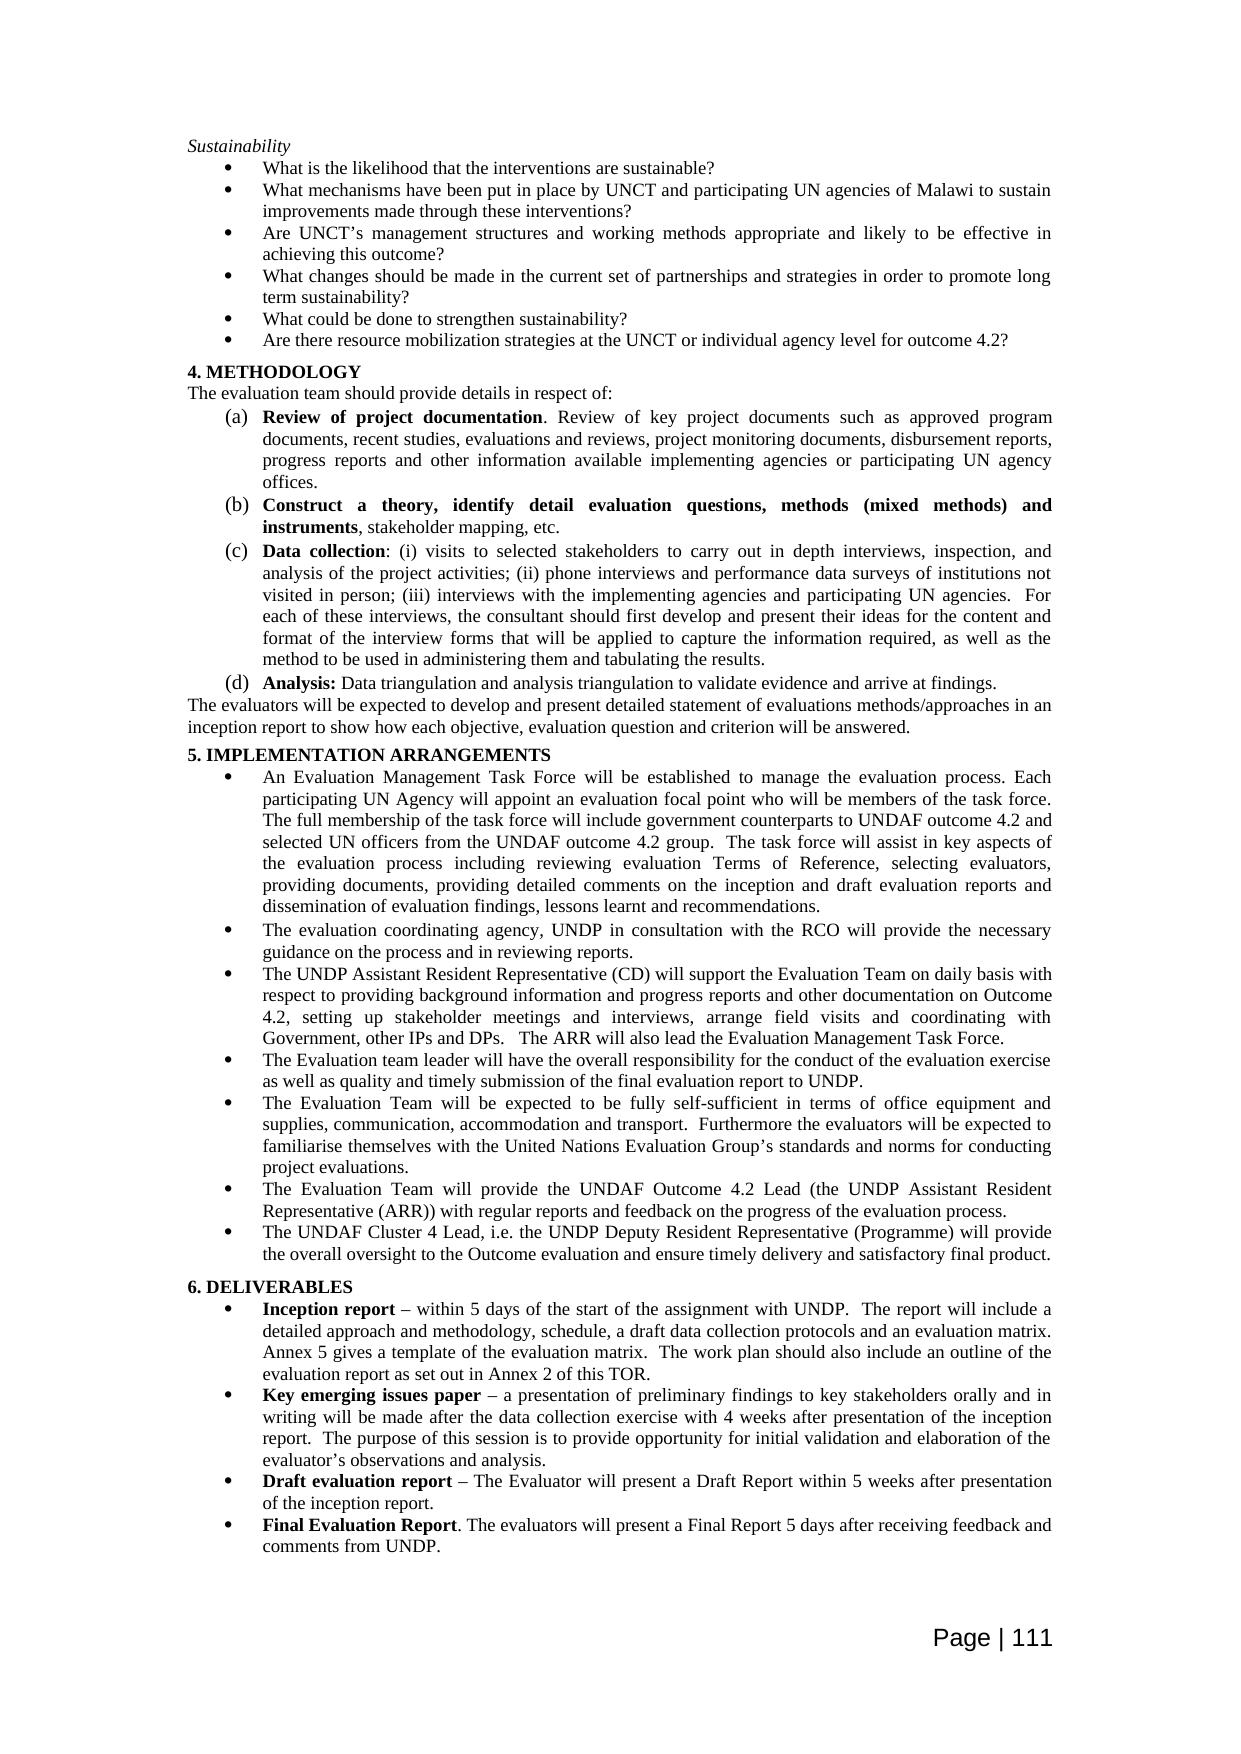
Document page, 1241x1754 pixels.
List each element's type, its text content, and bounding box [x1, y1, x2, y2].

title Final Evaluation Report. The evaluators will present a Final Report 5 days after receiving feedback and comments from UNDP. [225, 1513, 1053, 1557]
title The evaluation team should provide details in respect of: [187, 382, 1053, 404]
title Sustainability [187, 135, 1053, 157]
title Key emerging issues paper – a presentation of preliminary findings to key stakeholders orally and in writing will be made after the data collection exercise with 4 weeks after presentation of the inception report. The purpose of this session is to provide opportunity for initial validation and elaboration of the evaluator’s observations and analysis. [225, 1384, 1053, 1470]
title Construct a theory, identify detail evaluation questions, methods (mixed methods) and instruments, stakeholder mapping, etc. [225, 492, 1053, 538]
title Draft evaluation report – The Evaluator will present a Draft Report within 5 weeks after presentation of the inception report. [225, 1470, 1053, 1513]
title 4. METHODOLOGY [187, 361, 1053, 382]
title Analysis: Data triangulation and analysis triangulation to validate evidence and arrive at findings. [225, 670, 1053, 694]
title 5. IMPLEMENTATION ARRANGEMENTS [187, 744, 1053, 766]
title The Evaluation Team will provide the UNDAF Outcome 4.2 Lead (the UNDP Assistant Resident Representative (ARR)) with regular reports and feedback on the progress of the evaluation process. [225, 1178, 1053, 1221]
title Data collection: (i) visits to selected stakeholders to carry out in depth interviews, inspection, and analysis of the project activities; (ii) phone interviews and performance data surveys of institutions not visited in person; (iii) interviews with the implementing agencies and participating UN agencies. For each of these interviews, the consultant should first develop and present their ideas for the content and format of the interview forms that will be applied to capture the information required, as well as the method to be used in administering them and tabulating the results. [225, 538, 1053, 670]
title The evaluators will be expected to develop and present detailed statement of evaluations methods/approaches in an inception report to show how each objective, evaluation question and criterion will be answered. [187, 694, 1053, 737]
title The evaluation coordinating agency, UNDP in consultation with the RCO will provide the necessary guidance on the process and in reviewing reports. [225, 919, 1053, 962]
title Review of project documentation. Review of key project documents such as approved program documents, recent studies, evaluations and reviews, project monitoring documents, disbursement reports, progress reports and other information available implementing agencies or participating UN agency offices. [225, 404, 1053, 492]
title The Evaluation team leader will have the overall responsibility for the conduct of the evaluation exercise as well as quality and timely submission of the final evaluation report to UNDP. [225, 1049, 1053, 1092]
title The UNDP Assistant Resident Representative (CD) will support the Evaluation Team on daily basis with respect to providing background information and progress reports and other documentation on Outcome 4.2, setting up stakeholder meetings and interviews, arrange field visits and coordinating with Government, other IPs and DPs. The ARR will also lead the Evaluation Management Task Force. [225, 962, 1053, 1049]
title Inception report – within 5 days of the start of the assignment with UNDP. The report will include a detailed approach and methodology, schedule, a draft data collection protocols and an evaluation matrix. Annex 5 gives a template of the evaluation matrix. The work plan should also include an outline of the evaluation report as set out in Annex 2 of this TOR. [225, 1298, 1053, 1384]
title Are UNCT’s management structures and working methods appropriate and likely to be effective in achieving this outcome? [225, 222, 1053, 265]
title What mechanisms have been put in place by UNCT and participating UN agencies of Malawi to sustain improvements made through these interventions? [225, 178, 1053, 222]
title The Evaluation Team will be expected to be fully self-sufficient in terms of office equipment and supplies, communication, accommodation and transport. Furthermore the evaluators will be expected to familiarise themselves with the United Nations Evaluation Group’s standards and norms for conducting project evaluations. [225, 1092, 1053, 1178]
title What could be done to strengthen sustainability? [225, 308, 1053, 329]
title 6. DELIVERABLES [187, 1276, 1053, 1298]
title An Evaluation Management Task Force will be established to manage the evaluation process. Each participating UN Agency will appoint an evaluation focal point who will be members of the task force. The full membership of the task force will include government counterparts to UNDAF outcome 4.2 and selected UN officers from the UNDAF outcome 4.2 group. The task force will assist in key aspects of the evaluation process including reviewing evaluation Terms of Reference, selecting evaluators, providing documents, providing detailed comments on the inception and draft evaluation reports and dissemination of evaluation findings, lessons learnt and recommendations. [225, 766, 1053, 917]
title What changes should be made in the current set of partnerships and strategies in order to promote long term sustainability? [225, 265, 1053, 308]
title What is the likelihood that the interventions are sustainable? [225, 157, 1053, 178]
title The UNDAF Cluster 4 Lead, i.e. the UNDP Deputy Resident Representative (Programme) will provide the overall oversight to the Outcome evaluation and ensure timely delivery and satisfactory final product. [225, 1221, 1053, 1264]
title Are there resource mobilization strategies at the UNCT or individual agency level for outcome 4.2? [225, 329, 1053, 351]
